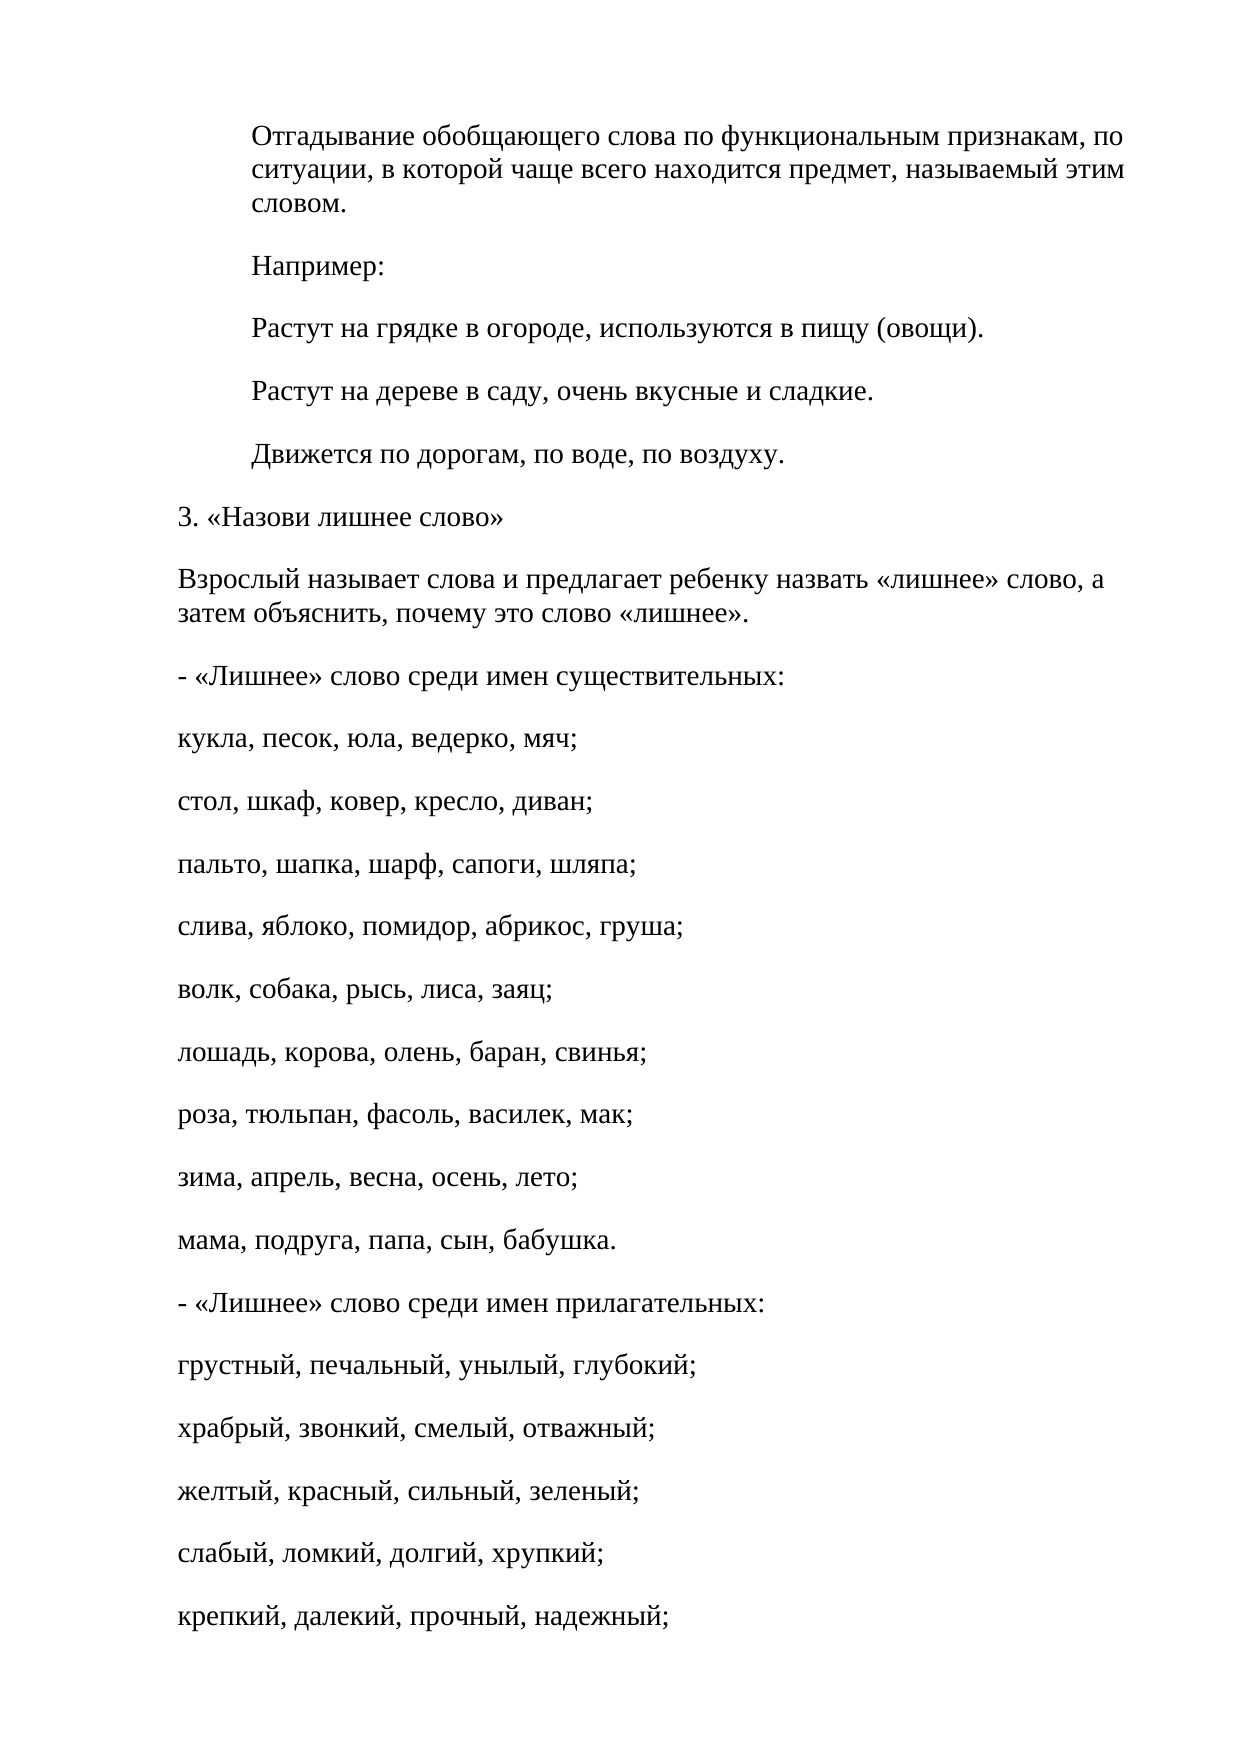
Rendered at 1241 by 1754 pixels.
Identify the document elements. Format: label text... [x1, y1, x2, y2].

text стол, шкаф, ковер, кресло, диван; [177, 783, 1152, 817]
text Растут на дереве в саду, очень вкусные и сладкие. [251, 373, 1152, 407]
text Отгадывание обобщающего слова по функциональным признакам, по ситуации, в которой чаще всего находится предмет, называемый этим словом. [251, 118, 1152, 219]
text 3. «Назови лишнее слово» [177, 499, 1152, 532]
text крепкий, далекий, прочный, надежный; [177, 1598, 1152, 1632]
text Движется по дорогам, по воде, по воздуху. [251, 436, 1152, 469]
text желтый, красный, сильный, зеленый; [177, 1473, 1152, 1506]
text мама, подруга, папа, сын, бабушка. [177, 1222, 1152, 1256]
text Взрослый называет слова и предлагает ребенку назвать «лишнее» слово, а затем объяснить, почему это слово «лишнее». [177, 561, 1152, 628]
text Растут на грядке в огороде, используются в пищу (овощи). [251, 311, 1152, 344]
text слабый, ломкий, долгий, хрупкий; [177, 1536, 1152, 1569]
text храбрый, звонкий, смелый, отважный; [177, 1410, 1152, 1444]
text зима, апрель, весна, осень, лето; [177, 1159, 1152, 1193]
text лошадь, корова, олень, баран, свинья; [177, 1034, 1152, 1067]
text слива, яблоко, помидор, абрикос, груша; [177, 908, 1152, 942]
text кукла, песок, юла, ведерко, мяч; [177, 720, 1152, 754]
text пальто, шапка, шарф, сапоги, шляпа; [177, 846, 1152, 879]
text - «Лишнее» слово среди имен прилагательных: [177, 1285, 1152, 1318]
text - «Лишнее» слово среди имен существительных: [177, 658, 1152, 691]
text волк, собака, рысь, лиса, заяц; [177, 971, 1152, 1005]
text Например: [251, 248, 1152, 281]
text роза, тюльпан, фасоль, василек, мак; [177, 1097, 1152, 1130]
text грустный, печальный, унылый, глубокий; [177, 1347, 1152, 1381]
